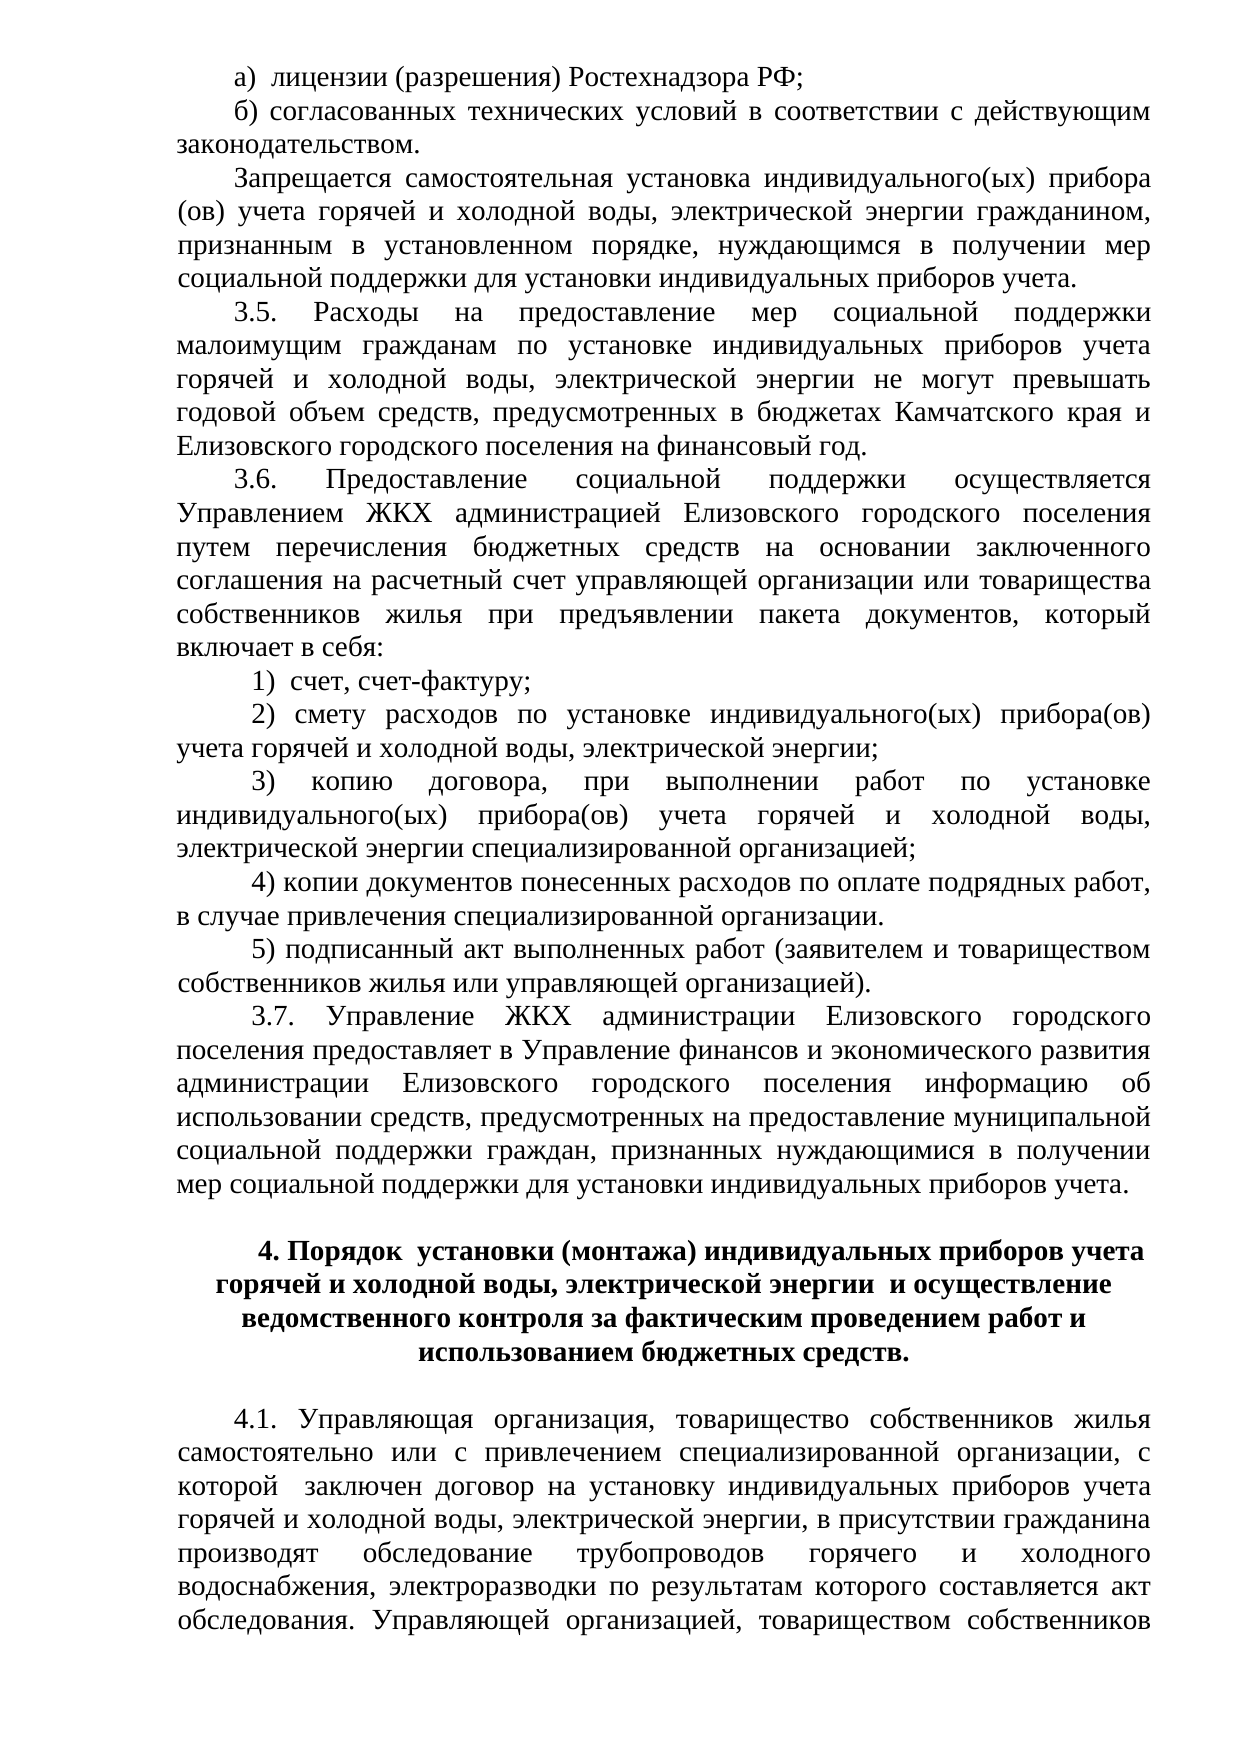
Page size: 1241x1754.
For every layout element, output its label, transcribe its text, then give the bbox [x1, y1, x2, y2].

text 3) копию договора, при выполнении работ по установке индивидуального(ых) прибора(ов) учета горячей и холодной воды, электрической энергии специализированной организацией; [176, 763, 1152, 864]
text 2) смету расходов по установке индивидуального(ых) прибора(ов) учета горячей и холодной воды, электрической энергии; [176, 696, 1152, 763]
text 5) подписанный акт выполненных работ (заявителем и товариществом собственников жилья или управляющей организацией). [177, 931, 1152, 998]
text 3.6. Предоставление социальной поддержки осуществляется Управлением ЖКХ администрацией Елизовского городского поселения путем перечисления бюджетных средств на основании заключенного соглашения на расчетный счет управляющей организации или товарищества собственников жилья при предъявлении пакета документов, который включает в себя: [176, 462, 1152, 663]
text б) согласованных технических условий в соответствии с действующим законодательством. [176, 93, 1152, 160]
text 4. Порядок установки (монтажа) индивидуальных приборов учета горячей и холодной воды, электрической энергии и осуществление ведомственного контроля за фактическим проведением работ и использованием бюджетных средств. [176, 1233, 1152, 1367]
text 3.5. Расходы на предоставление мер социальной поддержки малоимущим гражданам по установке индивидуальных приборов учета горячей и холодной воды, электрической энергии не могут превышать годовой объем средств, предусмотренных в бюджетах Камчатского края и Елизовского городского поселения на финансовый год. [176, 294, 1152, 462]
text Запрещается самостоятельная установка индивидуального(ых) прибора (ов) учета горячей и холодной воды, электрической энергии гражданином, признанным в установленном порядке, нуждающимся в получении мер социальной поддержки для установки индивидуальных приборов учета. [177, 160, 1152, 294]
text а) лицензии (разрешения) Ростехнадзора РФ; [176, 59, 1152, 93]
text 3.7. Управление ЖКХ администрации Елизовского городского поселения предоставляет в Управление финансов и экономического развития администрации Елизовского городского поселения информацию об использовании средств, предусмотренных на предоставление муниципальной социальной поддержки граждан, признанных нуждающимися в получении мер социальной поддержки для установки индивидуальных приборов учета. [176, 998, 1152, 1199]
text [177, 1401, 1152, 1636]
text 4) копии документов понесенных расходов по оплате подрядных работ, в случае привлечения специализированной организации. [176, 864, 1152, 931]
text 1) счет, счет-фактуру; [176, 663, 1152, 696]
